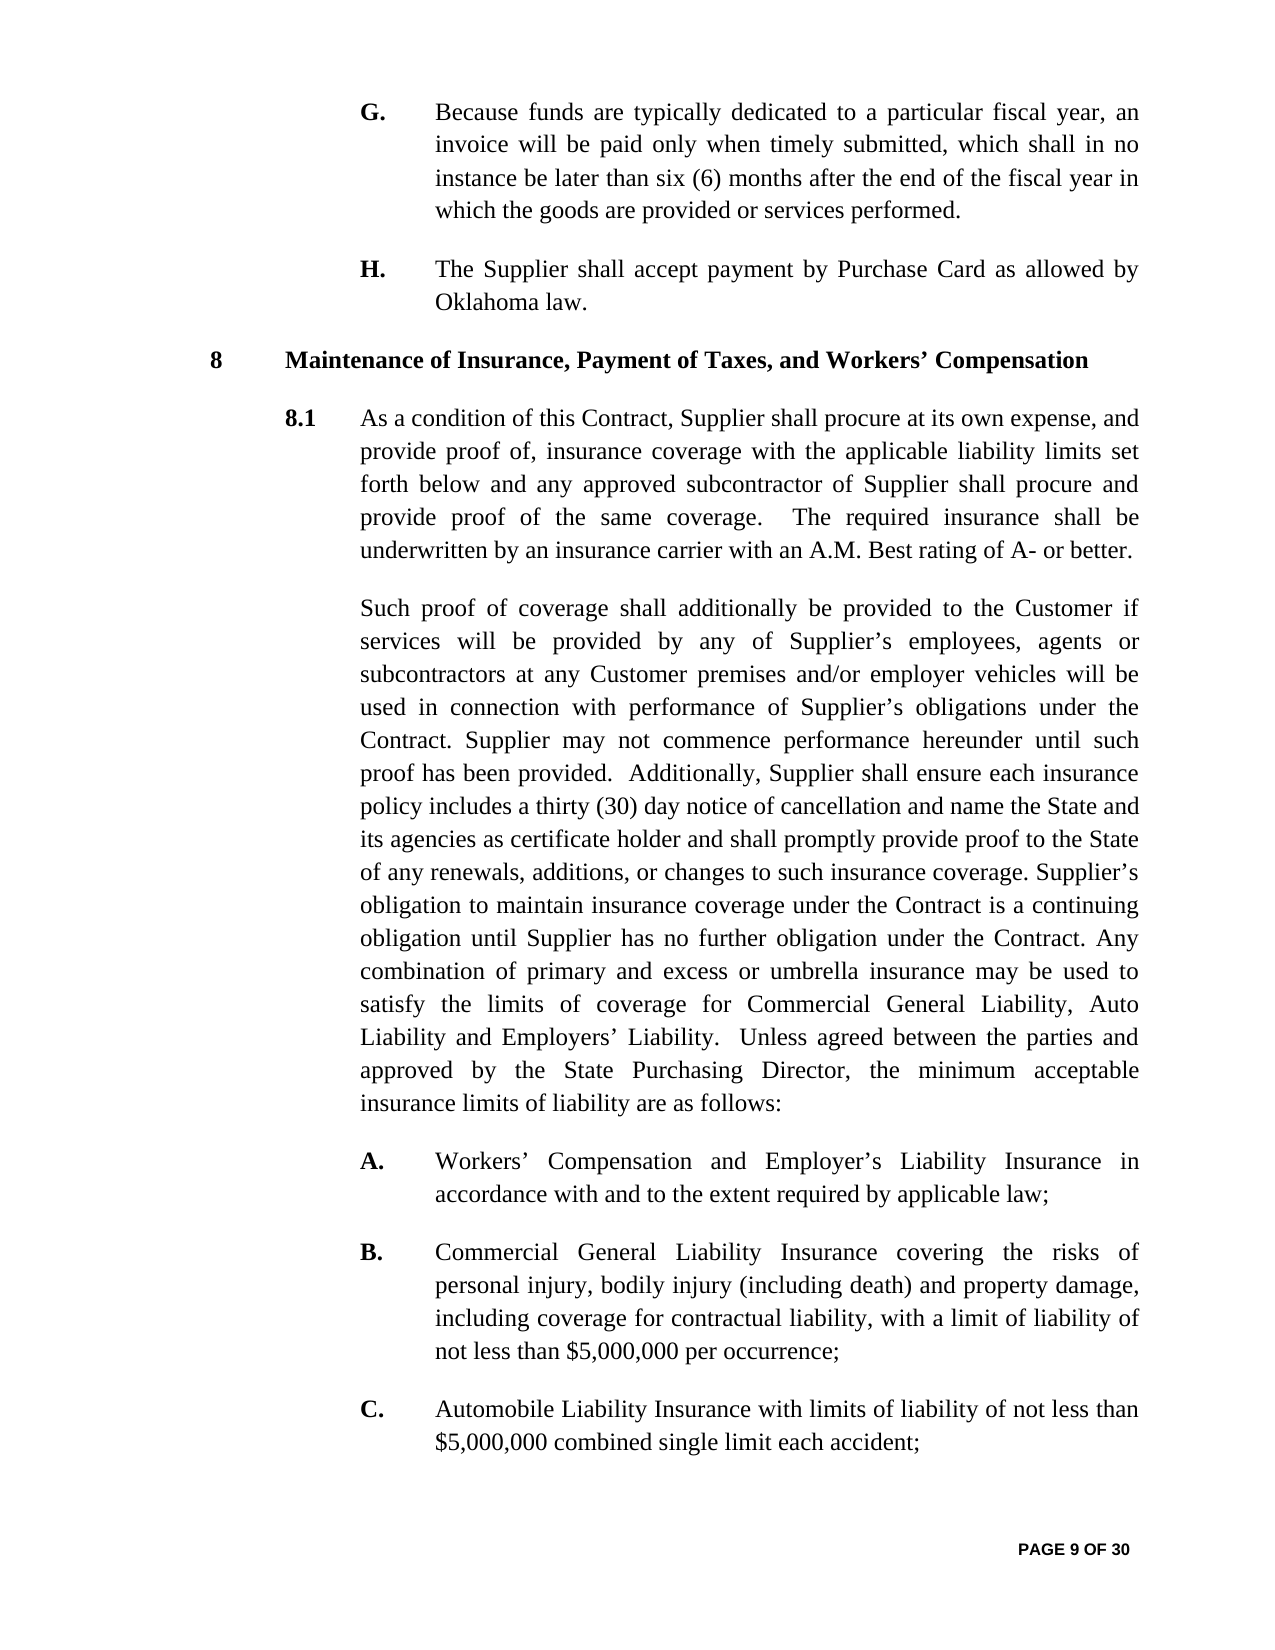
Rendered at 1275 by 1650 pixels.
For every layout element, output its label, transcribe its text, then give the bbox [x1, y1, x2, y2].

list Workers’ Compensation and Employer’s Liability Insurance in accordance with and to the extent required by applicable law; [360, 1146, 1140, 1208]
list Commercial General Liability Insurance covering the risks of personal injury, bodily injury (including death) and property damage, including coverage for contractual liability, with a limit of liability of not less than $5,000,000 per occurrence; [360, 1237, 1140, 1365]
list Maintenance of Insurance, Payment of Taxes, and Workers’ Compensation [210, 345, 1140, 373]
list Such proof of coverage shall additionally be provided to the Customer if services will be provided by any of Supplier’s employees, agents or subcontractors at any Customer premises and/or employer vehicles will be used in connection with performance of Supplier’s obligations under the Contract. Supplier may not commence performance hereunder until such proof has been provided. Additionally, Supplier shall ensure each insurance policy includes a thirty (30) day notice of cancellation and name the State and its agencies as certificate holder and shall promptly provide proof to the State of any renewals, additions, or changes to such insurance coverage. Supplier’s obligation to maintain insurance coverage under the Contract is a continuing obligation until Supplier has no further obligation under the Contract. Any combination of primary and excess or umbrella insurance may be used to satisfy the limits of coverage for Commercial General Liability, Auto Liability and Employers’ Liability. Unless agreed between the parties and approved by the State Purchasing Director, the minimum acceptable insurance limits of liability are as follows: [360, 593, 1140, 1117]
list Because funds are typically dedicated to a particular fiscal year, an invoice will be paid only when timely submitted, which shall in no instance be later than six (6) months after the end of the fiscal year in which the goods are provided or services performed. [360, 97, 1140, 224]
list As a condition of this Contract, Supplier shall procure at its own expense, and provide proof of, insurance coverage with the applicable liability limits set forth below and any approved subcontractor of Supplier shall procure and provide proof of the same coverage. The required insurance shall be underwritten by an insurance carrier with an A.M. Best rating of A- or better. [285, 403, 1140, 563]
list Automobile Liability Insurance with limits of liability of not less than $5,000,000 combined single limit each accident; [360, 1394, 1140, 1456]
list The Supplier shall accept payment by Purchase Card as allowed by Oklahoma law. [360, 254, 1140, 315]
